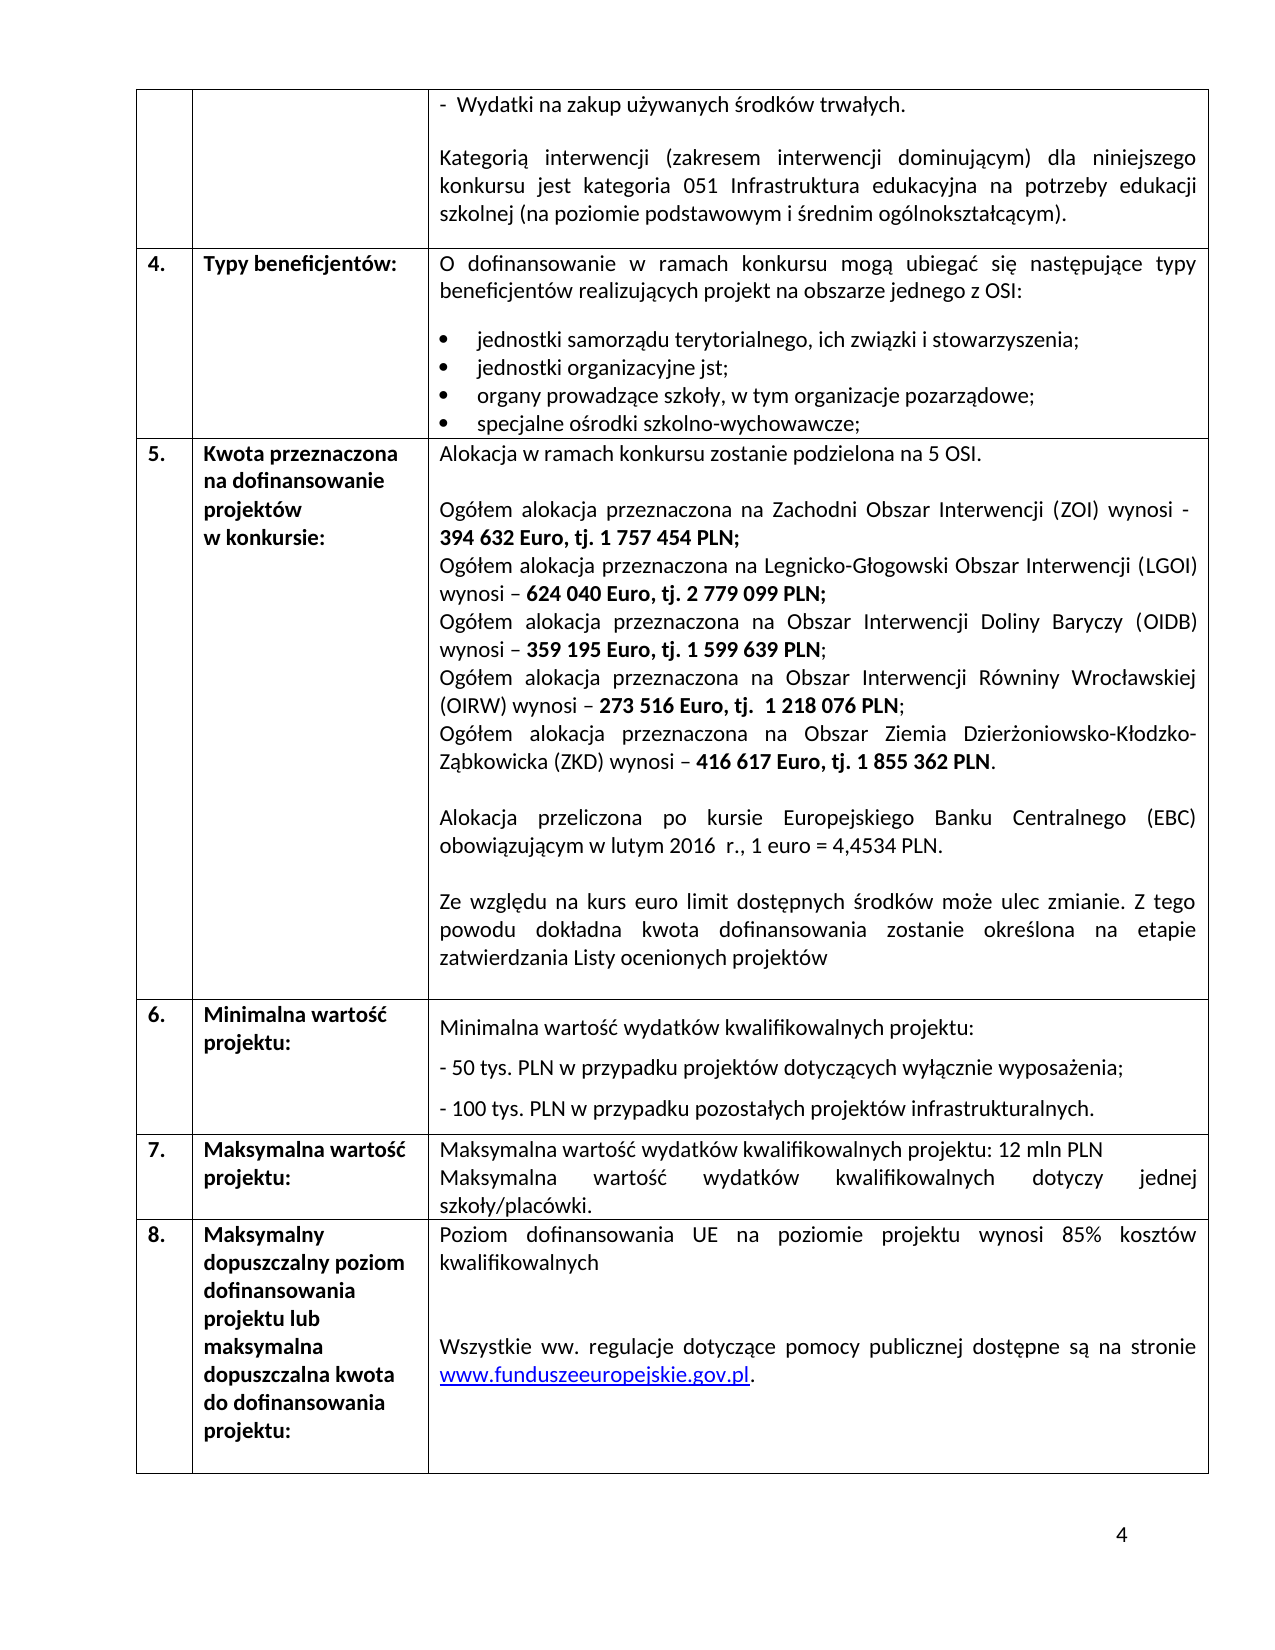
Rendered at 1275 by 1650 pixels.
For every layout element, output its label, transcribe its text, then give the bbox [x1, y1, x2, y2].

table_cell 6. [137, 1000, 192, 1134]
table_cell 7. [137, 1135, 192, 1219]
table_cell Maksymalna wartość wydatków kwalifikowalnych projektu: 12 mln PLN Maksymalna wartość wydatków kwalifikowalnych dotyczy jednej szkoły/placówki. [429, 1135, 1208, 1219]
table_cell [193, 90, 428, 248]
table_cell Poziom dofinansowania UE na poziomie projektu wynosi 85% kosztów kwalifikowalnych Wszystkie ww. regulacje dotyczące pomocy publicznej dostępne są na stronie www.funduszeeuropejskie.gov.pl. [429, 1220, 1208, 1472]
table_cell Alokacja w ramach konkursu zostanie podzielona na 5 OSI. Ogółem alokacja przeznaczona na Zachodni Obszar Interwencji (ZOI) wynosi - 394 632 Euro, tj. 1 757 454 PLN; Ogółem alokacja przeznaczona na Legnicko-Głogowski Obszar Interwencji (LGOI) wynosi – 624 040 Euro, tj. 2 779 099 PLN; Ogółem alokacja przeznaczona na Obszar Interwencji Doliny Baryczy (OIDB) wynosi – 359 195 Euro, tj. 1 599 639 PLN; Ogółem alokacja przeznaczona na Obszar Interwencji Równiny Wrocławskiej (OIRW) wynosi – 273 516 Euro, tj. 1 218 076 PLN; Ogółem alokacja przeznaczona na Obszar Ziemia Dzierżoniowsko-Kłodzko-Ząbkowicka (ZKD) wynosi – 416 617 Euro, tj. 1 855 362 PLN. Alokacja przeliczona po kursie Europejskiego Banku Centralnego (EBC) obowiązującym w lutym 2016 r., 1 euro = 4,4534 PLN. Ze względu na kurs euro limit dostępnych środków może ulec zmianie. Z tego powodu dokładna kwota dofinansowania zostanie określona na etapie zatwierdzania Listy ocenionych projektów [429, 439, 1208, 999]
table_cell Maksymalny dopuszczalny poziom dofinansowania projektu lub maksymalna dopuszczalna kwota do dofinansowania projektu: [193, 1220, 428, 1472]
table_cell 4. [137, 249, 192, 438]
table_cell 5. [137, 439, 192, 999]
table_cell Kwota przeznaczona na dofinansowanie projektów w konkursie: [193, 439, 428, 999]
table_cell Maksymalna wartość projektu: [193, 1135, 428, 1219]
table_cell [429, 90, 1208, 248]
table_cell Minimalna wartość wydatków kwalifikowalnych projektu: - 50 tys. PLN w przypadku projektów dotyczących wyłącznie wyposażenia; - 100 tys. PLN w przypadku pozostałych projektów infrastrukturalnych. [429, 1000, 1208, 1134]
table_cell 8. [137, 1220, 192, 1472]
table_cell Minimalna wartość projektu: [193, 1000, 428, 1134]
table_cell 3. [137, 90, 192, 248]
table_cell Typy beneficjentów: [193, 249, 428, 438]
table_cell O dofinansowanie w ramach konkursu mogą ubiegać się następujące typy beneficjentów realizujących projekt na obszarze jednego z OSI: jednostki samorządu terytorialnego, ich związki i stowarzyszenia; jednostki organizacyjne jst; organy prowadzące szkoły, w tym organizacje pozarządowe; specjalne ośrodki szkolno-wychowawcze; [429, 249, 1208, 438]
